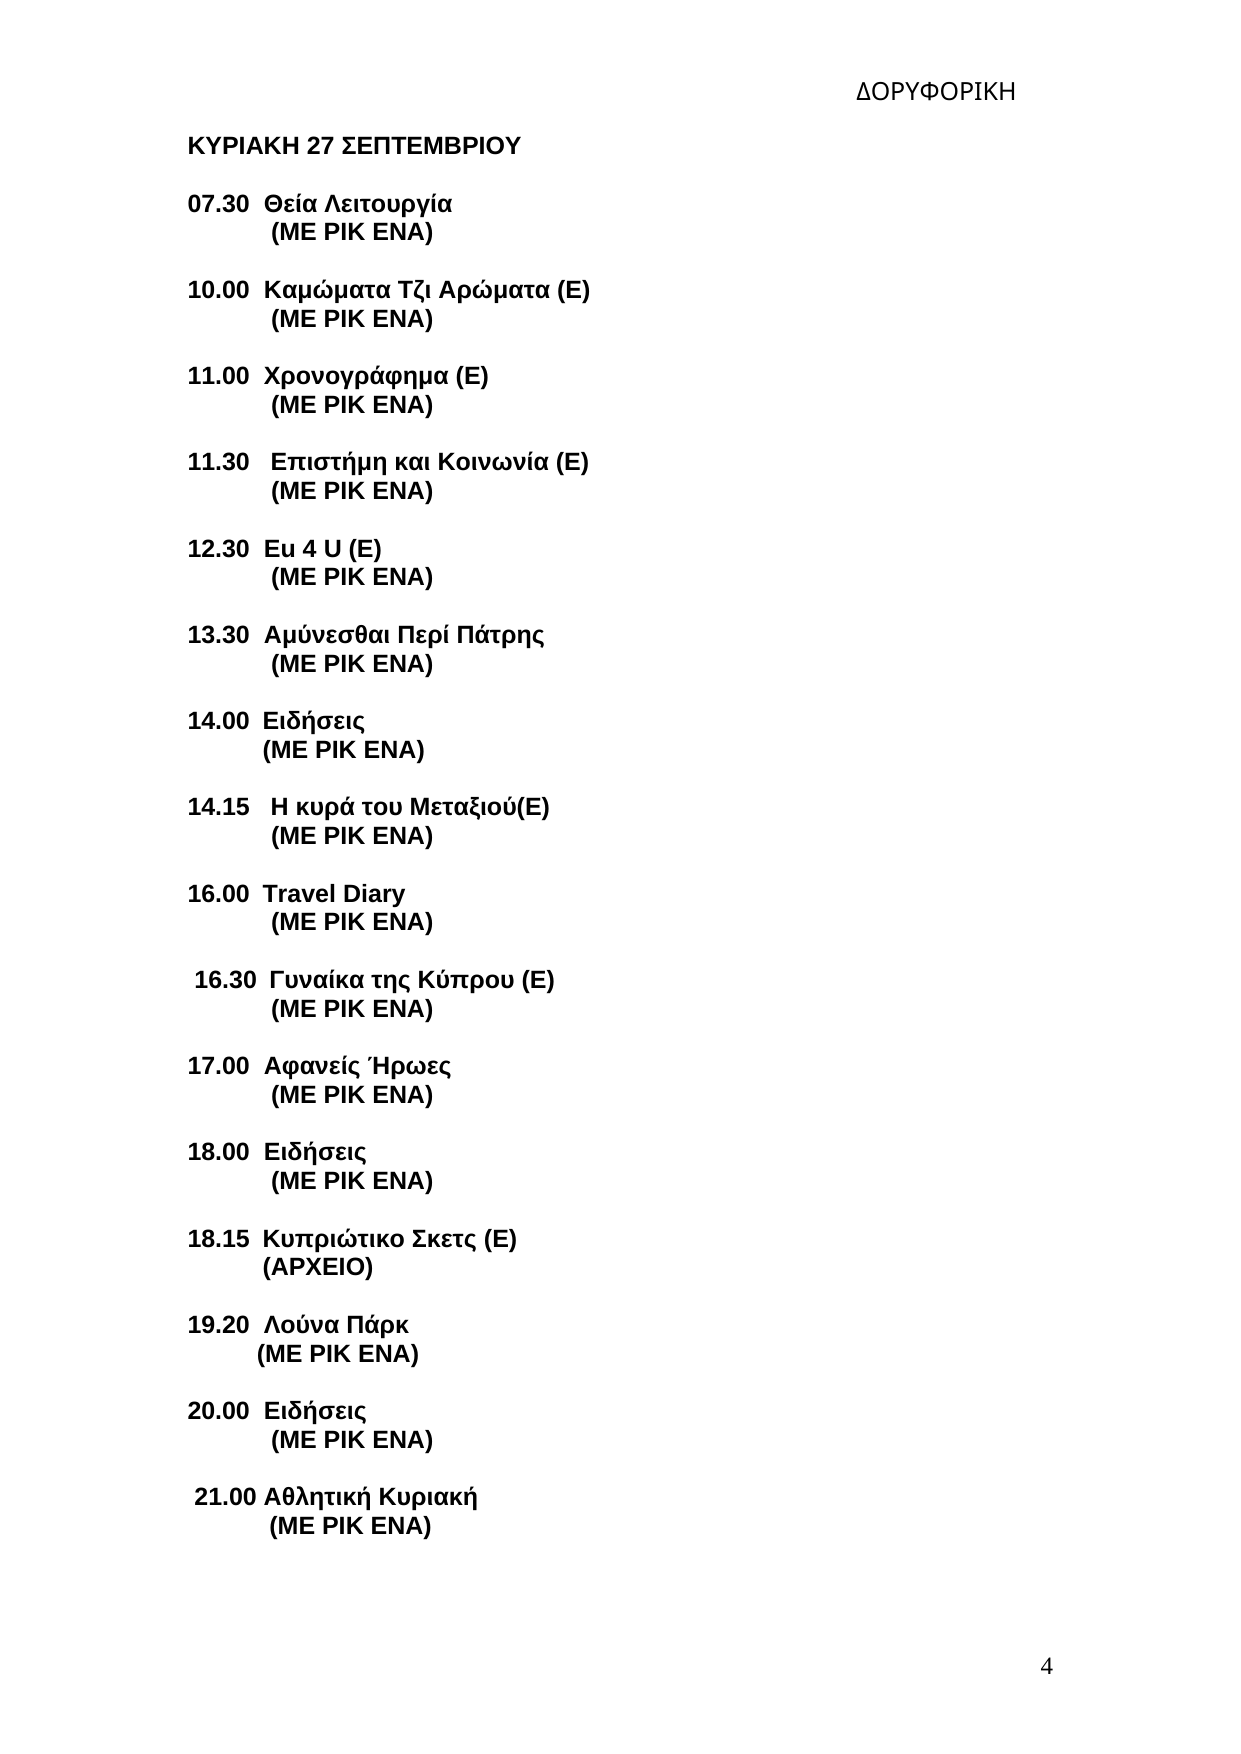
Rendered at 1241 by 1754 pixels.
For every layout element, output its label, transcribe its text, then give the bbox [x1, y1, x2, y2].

text (ΜΕ ΡΙΚ ΕΝΑ) [187, 649, 1053, 677]
text 14.00 Ειδήσεις [187, 706, 1053, 735]
text (ΜΕ ΡΙΚ ΕΝΑ) [187, 1511, 1053, 1540]
text 12.30 Eu 4 U (Ε) [187, 534, 1053, 562]
text ΚΥΡΙΑΚΗ 27 ΣΕΠΤΕΜΒΡΙΟΥ [187, 131, 1053, 160]
text 10.00 Καμώματα Τζι Αρώματα (Ε) [187, 275, 1053, 304]
text 16.30 Γυναίκα της Κύπρου (Ε) [187, 965, 1053, 994]
text (ΜΕ ΡΙΚ ΕΝΑ) [187, 1425, 1053, 1454]
text 14.15 Η κυρά του Μεταξιού(Ε) [187, 792, 1053, 821]
text (ΜΕ ΡΙΚ ΕΝΑ) [187, 907, 1053, 936]
text (ΑΡΧΕΙΟ) [187, 1252, 1053, 1281]
text 16.00 Travel Diary [187, 879, 1053, 907]
text (ΜΕ ΡΙΚ ΕΝΑ) [187, 304, 1053, 332]
text (ΜΕ ΡΙΚ ΕΝΑ) [187, 476, 1053, 505]
text 18.15 Κυπριώτικο Σκετς (Ε) [187, 1224, 1053, 1252]
text (ΜΕ ΡΙΚ ΕΝΑ) [187, 821, 1053, 850]
text 11.30 Επιστήμη και Κοινωνία (Ε) [187, 447, 1053, 476]
text 20.00 Ειδήσεις [187, 1396, 1053, 1425]
text (ΜΕ ΡΙΚ ΕΝΑ) [187, 217, 1053, 246]
text 11.00 Χρονογράφημα (Ε) [187, 361, 1053, 390]
text (ΜΕ ΡΙΚ ΕΝΑ) [187, 735, 1053, 764]
text (ΜΕ ΡΙΚ ΕΝΑ) [187, 1339, 1053, 1367]
text (ΜΕ ΡΙΚ ΕΝΑ) [187, 1080, 1053, 1109]
text 21.00 Αθλητική Κυριακή [187, 1482, 1053, 1511]
text 18.00 Ειδήσεις [187, 1137, 1053, 1166]
text 07.30 Θεία Λειτουργία [187, 189, 1053, 217]
text (ΜΕ ΡΙΚ ΕΝΑ) [187, 390, 1053, 419]
text (ΜΕ ΡΙΚ ΕΝΑ) [187, 994, 1053, 1022]
text 19.20 Λούνα Πάρκ [187, 1310, 1053, 1339]
text 17.00 Aφανείς Ήρωες [187, 1051, 1053, 1080]
text 13.30 Αμύνεσθαι Περί Πάτρης [187, 620, 1053, 649]
text (ΜΕ ΡΙΚ ΕΝΑ) [187, 1166, 1053, 1195]
text (ΜΕ ΡΙΚ ΕΝΑ) [187, 562, 1053, 591]
